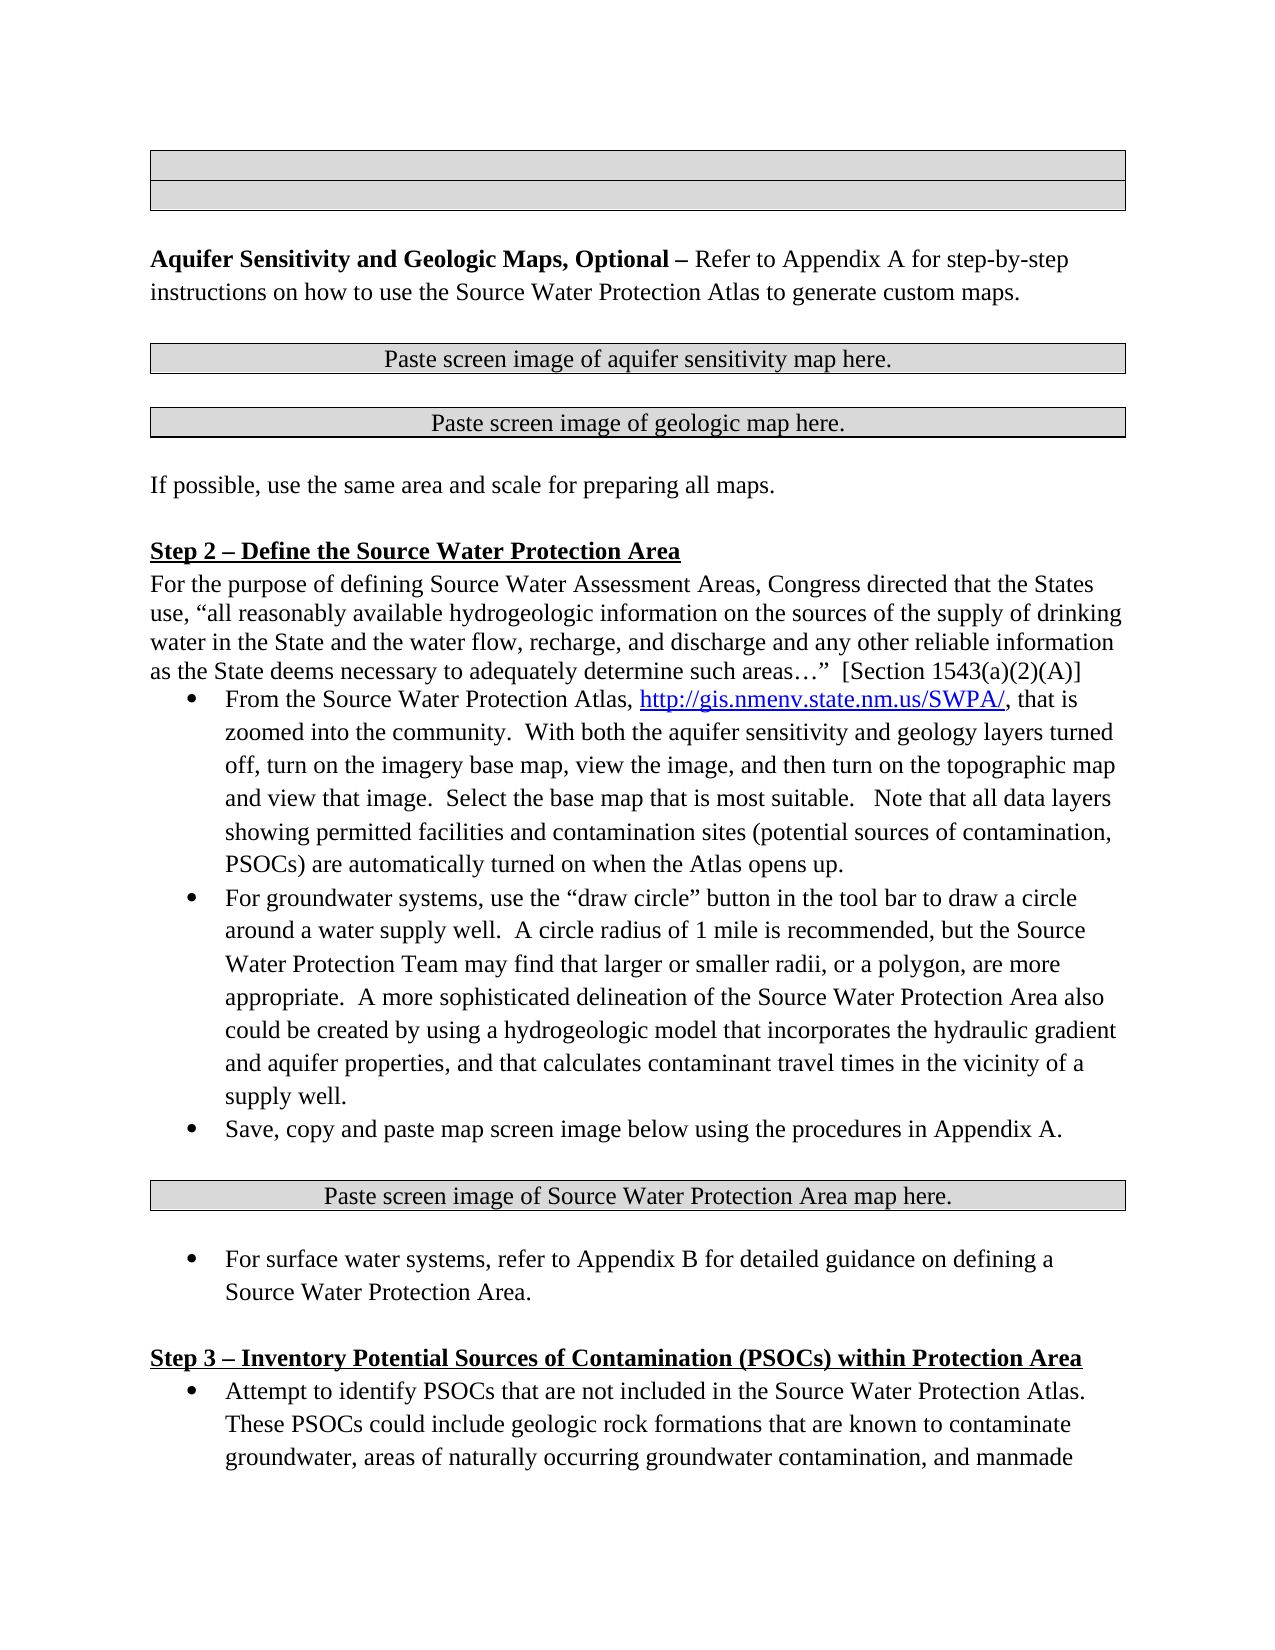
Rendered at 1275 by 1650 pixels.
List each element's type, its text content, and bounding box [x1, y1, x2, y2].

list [187, 1376, 1125, 1471]
list Save, copy and paste map screen image below using the procedures in Appendix A. [187, 1114, 1125, 1142]
list For groundwater systems, use the “draw circle” button in the tool bar to draw a circle around a water supply well. A circle radius of 1 mile is recommended, but the Source Water Protection Team may find that larger or smaller radii, or a polygon, are more appropriate. A more sophisticated delineation of the Source Water Protection Area also could be created by using a hydrogeologic model that incorporates the hydraulic gradient and aquifer properties, and that calculates contaminant travel times in the vicinity of a supply well. [187, 883, 1125, 1109]
list From the Source Water Protection Atlas, http://gis.nmenv.state.nm.us/SWPA/, that is zoomed into the community. With both the aquifer sensitivity and geology layers turned off, turn on the imagery base map, view the image, and then turn on the topographic map and view that image. Select the base map that is most suitable. Note that all data layers showing permitted facilities and contamination sites (potential sources of contamination, PSOCs) are automatically turned on when the Atlas opens up. [187, 684, 1125, 878]
text Step 3 – Inventory Potential Sources of Contamination (PSOCs) within Protection Area [150, 1343, 1125, 1371]
table_header Paste screen image of Source Water Protection Area map here. [151, 1181, 1125, 1209]
text Step 2 – Define the Source Water Protection Area [150, 536, 1125, 565]
table_header Paste screen image of geologic map here. [151, 408, 1125, 436]
table_cell [151, 151, 1125, 180]
table_header Paste screen image of aquifer sensitivity map here. [151, 344, 1125, 372]
text Aquifer Sensitivity and Geologic Maps, Optional – Refer to Appendix A for step-by-step instructions on how to use the Source Water Protection Atlas to generate custom maps. [150, 244, 1125, 305]
table_cell [151, 181, 1125, 209]
list For surface water systems, refer to Appendix B for detailed guidance on defining a Source Water Protection Area. [187, 1244, 1125, 1305]
text If possible, use the same area and scale for preparing all maps. [150, 470, 1125, 499]
text For the purpose of defining Source Water Assessment Areas, Congress directed that the States use, “all reasonably available hydrogeologic information on the sources of the supply of drinking water in the State and the water flow, recharge, and discharge and any other reliable information as the State deems necessary to adequately determine such areas…” [Section 1543(a)(2)(A)] [150, 569, 1125, 684]
